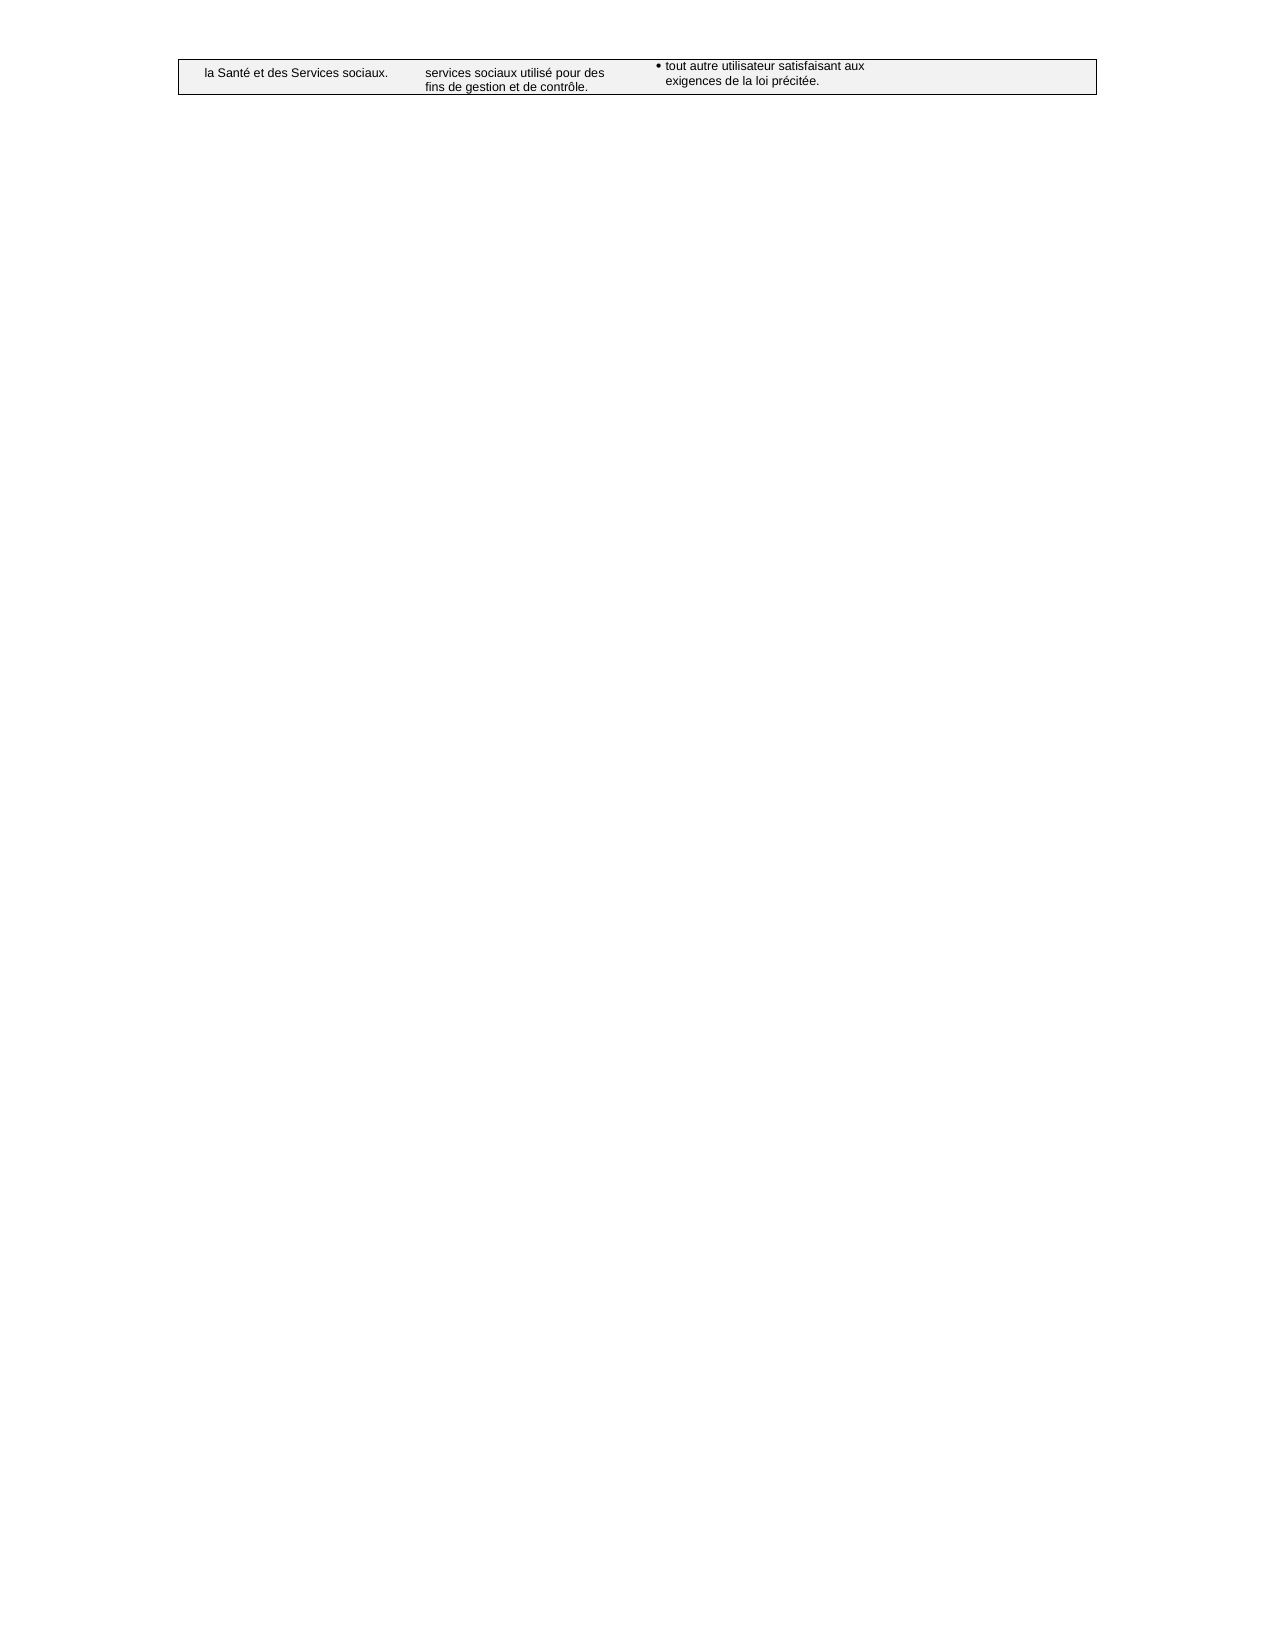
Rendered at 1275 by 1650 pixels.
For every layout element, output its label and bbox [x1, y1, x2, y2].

table_cell [179, 60, 403, 94]
table_cell [628, 60, 877, 94]
table_cell [877, 60, 1096, 94]
table_cell [403, 60, 628, 94]
